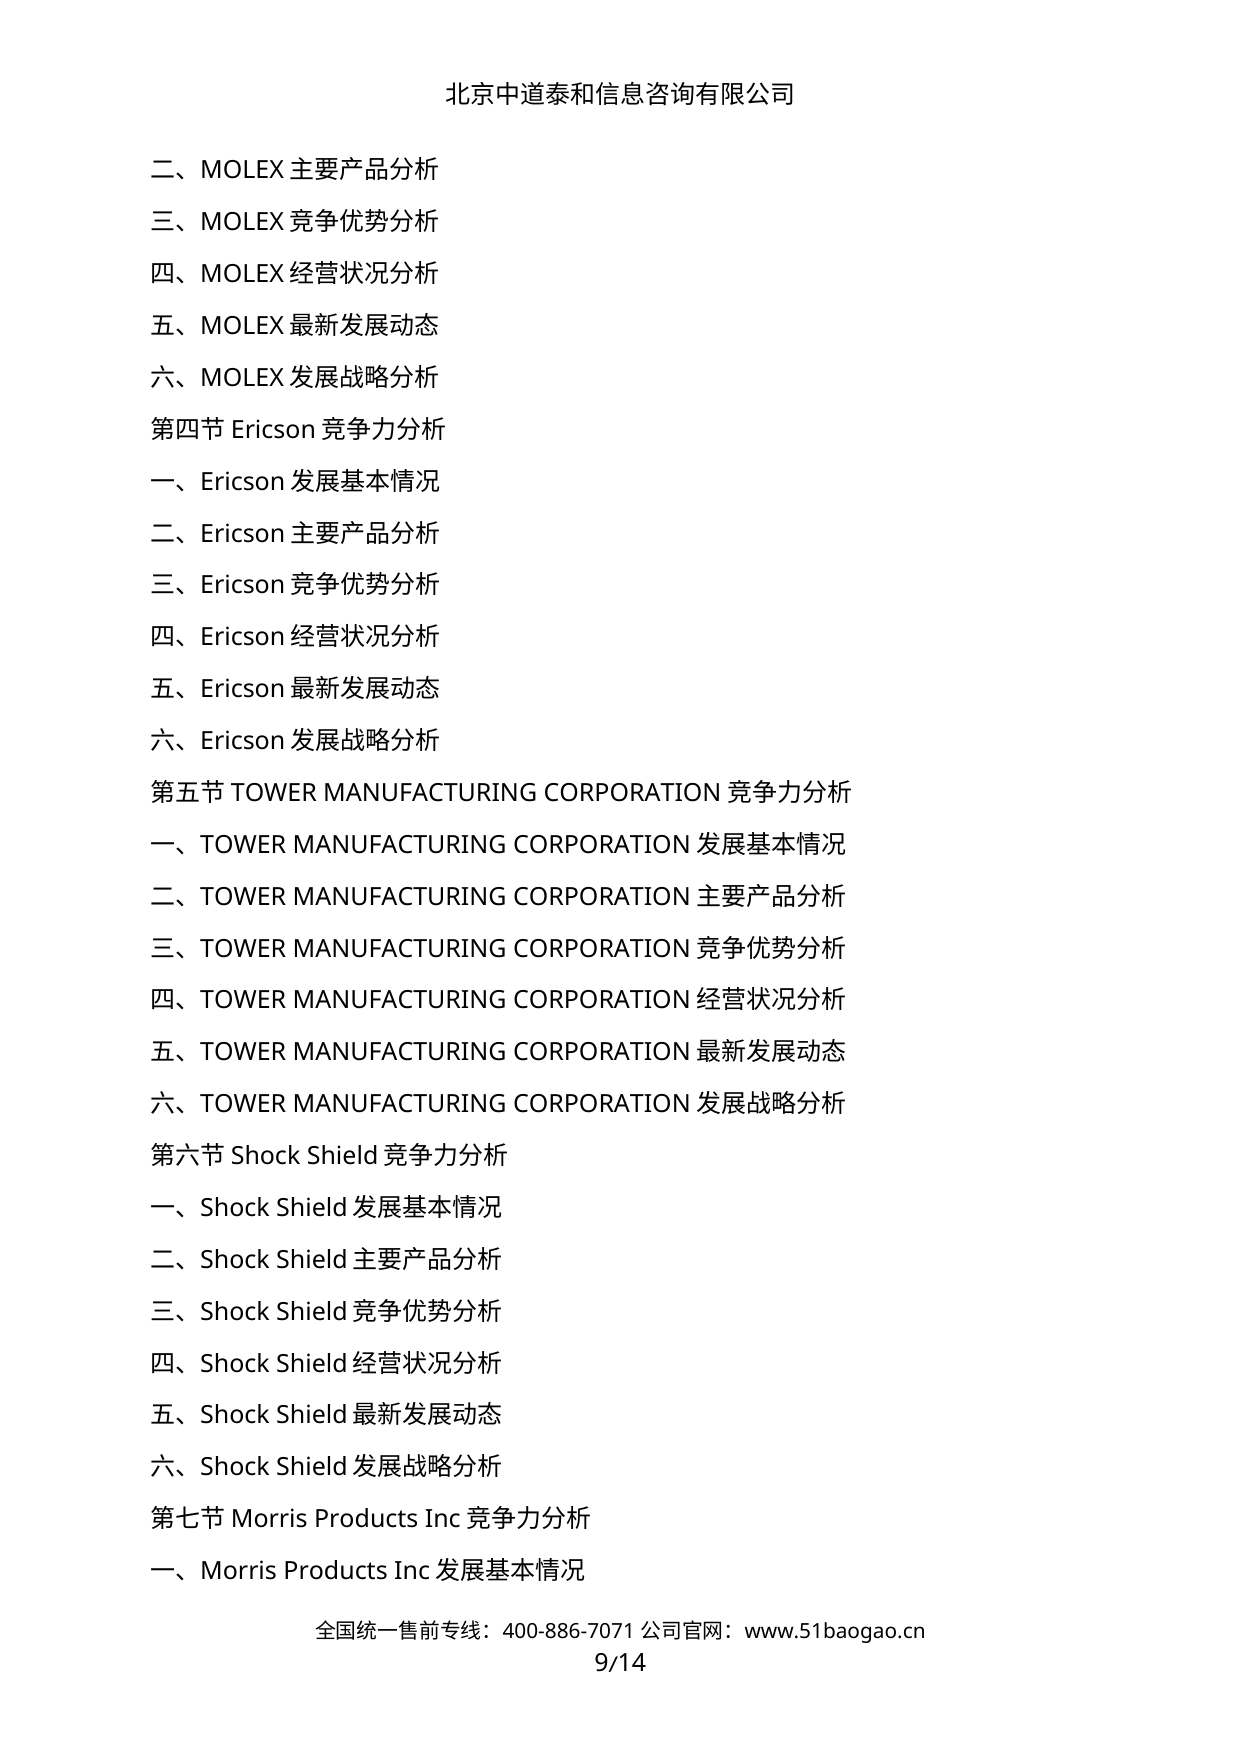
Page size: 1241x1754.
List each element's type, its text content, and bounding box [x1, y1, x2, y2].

text 四、Shock Shield经营状况分析 [150, 1343, 1090, 1379]
text 二、MOLEX主要产品分析 [150, 150, 1090, 186]
text 第七节 Morris Products Inc竞争力分析 [150, 1499, 1090, 1535]
text 三、Shock Shield竞争优势分析 [150, 1291, 1090, 1327]
text 第四节 Ericson竞争力分析 [150, 409, 1090, 446]
text 六、Ericson发展战略分析 [150, 721, 1090, 757]
text 一、Morris Products Inc发展基本情况 [150, 1551, 1090, 1587]
text 五、Ericson最新发展动态 [150, 669, 1090, 705]
text 一、Ericson发展基本情况 [150, 461, 1090, 497]
text 三、MOLEX竞争优势分析 [150, 202, 1090, 238]
text 一、Shock Shield发展基本情况 [150, 1187, 1090, 1224]
text 二、Shock Shield主要产品分析 [150, 1239, 1090, 1276]
text 二、Ericson主要产品分析 [150, 513, 1090, 549]
text 六、Shock Shield发展战略分析 [150, 1447, 1090, 1483]
text 二、TOWER MANUFACTURING CORPORATION主要产品分析 [150, 876, 1090, 912]
text 四、Ericson经营状况分析 [150, 617, 1090, 653]
text 三、TOWER MANUFACTURING CORPORATION竞争优势分析 [150, 928, 1090, 964]
text 四、TOWER MANUFACTURING CORPORATION经营状况分析 [150, 980, 1090, 1016]
text 四、MOLEX经营状况分析 [150, 254, 1090, 290]
text 五、TOWER MANUFACTURING CORPORATION最新发展动态 [150, 1032, 1090, 1068]
text 五、MOLEX最新发展动态 [150, 306, 1090, 342]
text 六、TOWER MANUFACTURING CORPORATION发展战略分析 [150, 1084, 1090, 1120]
text 五、Shock Shield最新发展动态 [150, 1395, 1090, 1431]
text 一、TOWER MANUFACTURING CORPORATION发展基本情况 [150, 824, 1090, 861]
text 第六节 Shock Shield竞争力分析 [150, 1136, 1090, 1172]
text 六、MOLEX发展战略分析 [150, 357, 1090, 394]
text 三、Ericson竞争优势分析 [150, 565, 1090, 601]
text 第五节 TOWER MANUFACTURING CORPORATION竞争力分析 [150, 772, 1090, 809]
